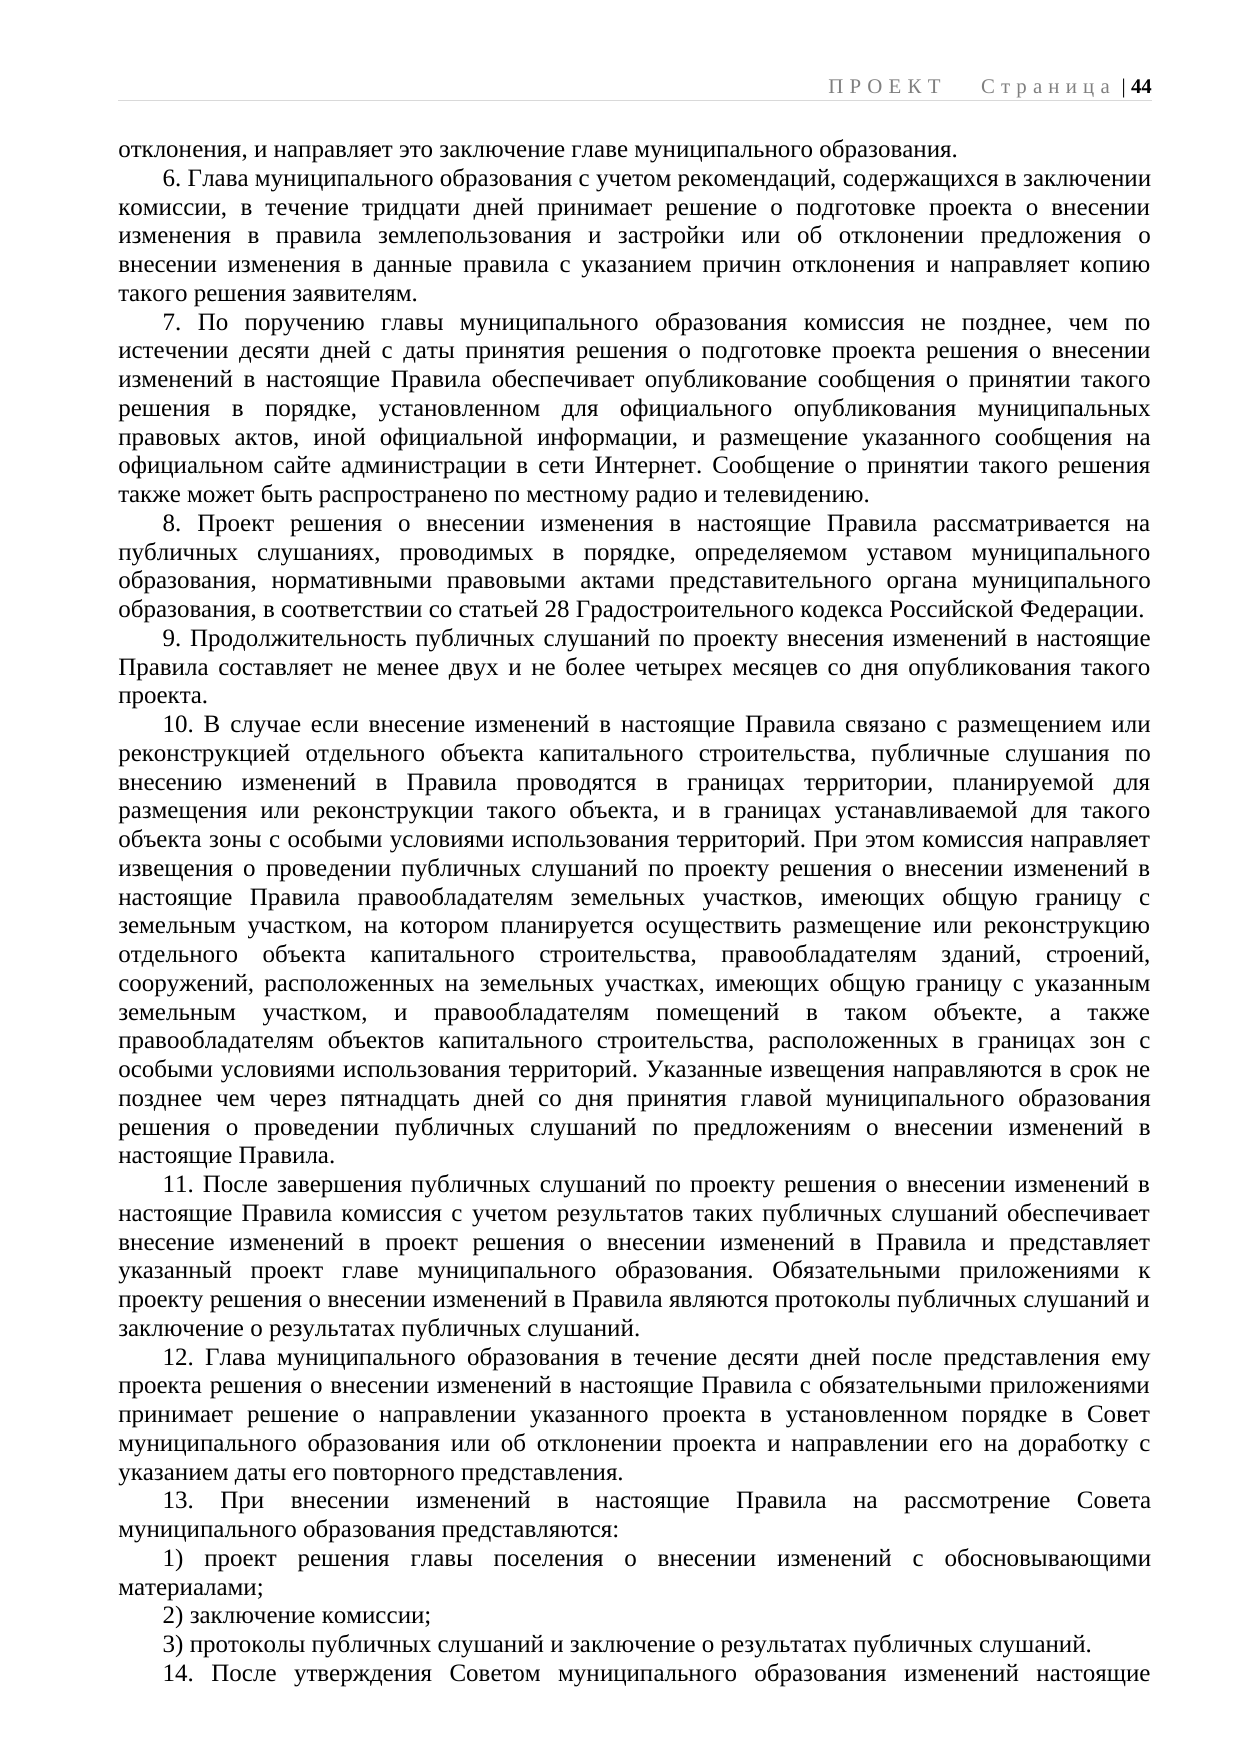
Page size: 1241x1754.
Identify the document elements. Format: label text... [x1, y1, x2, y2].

text 12. Глава муниципального образования в течение десяти дней после представления ему проекта решения о внесении изменений в настоящие Правила с обязательными приложениями принимает решение о направлении указанного проекта в установленном порядке в Совет муниципального образования или об отклонении проекта и направлении его на доработку с указанием даты его повторного представления. [118, 1342, 1152, 1486]
text 2) заключение комиссии; [118, 1601, 1152, 1629]
text 9. Продолжительность публичных слушаний по проекту внесения изменений в настоящие Правила составляет не менее двух и не более четырех месяцев со дня опубликования такого проекта. [118, 623, 1152, 709]
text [118, 1658, 1152, 1687]
text 8. Проект решения о внесении изменения в настоящие Правила рассматривается на публичных слушаниях, проводимых в порядке, определяемом уставом муниципального образования, нормативными правовыми актами представительного органа муниципального образования, в соответствии со статьей 28 Градостроительного кодекса Российской Федерации. [118, 508, 1152, 623]
text 6. Глава муниципального образования с учетом рекомендаций, содержащихся в заключении комиссии, в течение тридцати дней принимает решение о подготовке проекта о внесении изменения в правила землепользования и застройки или об отклонении предложения о внесении изменения в данные правила с указанием причин отклонения и направляет копию такого решения заявителям. [118, 163, 1152, 307]
text 1) проект решения главы поселения о внесении изменений с обосновывающими материалами; [118, 1543, 1152, 1601]
text 11. После завершения публичных слушаний по проекту решения о внесении изменений в настоящие Правила комиссия с учетом результатов таких публичных слушаний обеспечивает внесение изменений в проект решения о внесении изменений в Правила и представляет указанный проект главе муниципального образования. Обязательными приложениями к проекту решения о внесении изменений в Правила являются протоколы публичных слушаний и заключение о результатах публичных слушаний. [118, 1169, 1152, 1342]
text 13. При внесении изменений в настоящие Правила на рассмотрение Совета муниципального образования представляются: [118, 1486, 1152, 1543]
text 3) протоколы публичных слушаний и заключение о результатах публичных слушаний. [118, 1629, 1152, 1658]
text 10. В случае если внесение изменений в настоящие Правила связано с размещением или реконструкцией отдельного объекта капитального строительства, публичные слушания по внесению изменений в Правила проводятся в границах территории, планируемой для размещения или реконструкции такого объекта, и в границах устанавливаемой для такого объекта зоны с особыми условиями использования территорий. При этом комиссия направляет извещения о проведении публичных слушаний по проекту решения о внесении изменений в настоящие Правила правообладателям земельных участков, имеющих общую границу с земельным участком, на котором планируется осуществить размещение или реконструкцию отдельного объекта капитального строительства, правообладателям зданий, строений, сооружений, расположенных на земельных участках, имеющих общую границу с указанным земельным участком, и правообладателям помещений в таком объекте, а также правообладателям объектов капитального строительства, расположенных в границах зон с особыми условиями использования территорий. Указанные извещения направляются в срок не позднее чем через пятнадцать дней со дня принятия главой муниципального образования решения о проведении публичных слушаний по предложениям о внесении изменений в настоящие Правила. [118, 709, 1152, 1169]
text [118, 134, 1152, 163]
text 7. По поручению главы муниципального образования комиссия не позднее, чем по истечении десяти дней с даты принятия решения о подготовке проекта решения о внесении изменений в настоящие Правила обеспечивает опубликование сообщения о принятии такого решения в порядке, установленном для официального опубликования муниципальных правовых актов, иной официальной информации, и размещение указанного сообщения на официальном сайте администрации в сети Интернет. Сообщение о принятии такого решения также может быть распространено по местному радио и телевидению. [118, 307, 1152, 508]
